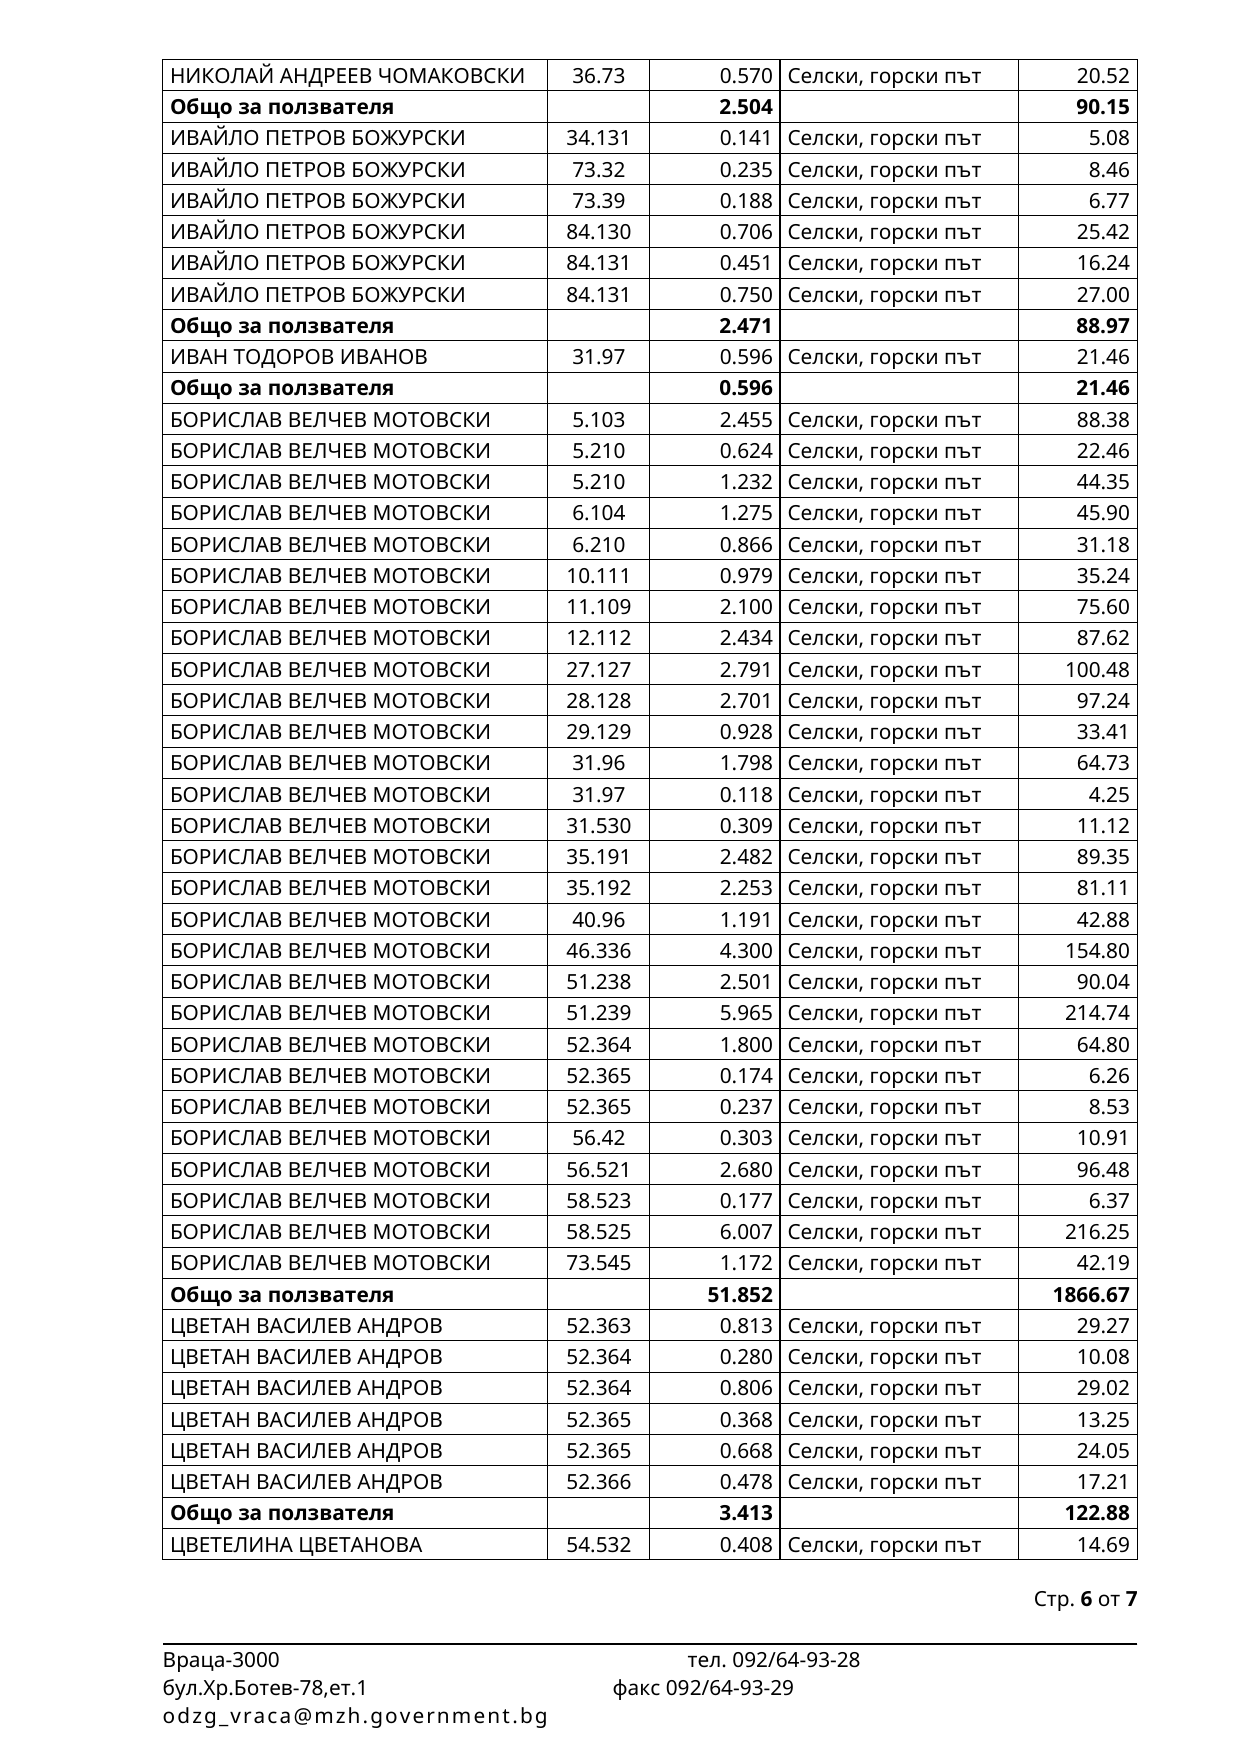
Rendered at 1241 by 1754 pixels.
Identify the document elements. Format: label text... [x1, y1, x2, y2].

table_cell 10.91 [1019, 1123, 1137, 1153]
table_cell 88.38 [1019, 404, 1137, 434]
table_cell 1.232 [650, 466, 779, 497]
table_cell 64.73 [1019, 748, 1137, 778]
table_cell Селски, горски път [781, 716, 1018, 747]
table_cell 31.18 [1019, 529, 1137, 559]
table_cell Селски, горски път [781, 935, 1018, 965]
table_cell 89.35 [1019, 841, 1137, 872]
table_cell 29.129 [548, 716, 649, 747]
table_cell ИВАЙЛО ПЕТРОВ БОЖУРСКИ [163, 279, 547, 309]
table_cell 0.451 [650, 248, 779, 278]
table_cell [781, 1498, 1018, 1528]
table_cell Селски, горски път [781, 560, 1018, 590]
table_cell 2.504 [650, 91, 779, 122]
table_cell 0.570 [650, 60, 779, 90]
table_cell БОРИСЛАВ ВЕЛЧЕВ МОТОВСКИ [163, 966, 547, 997]
table_cell Селски, горски път [781, 60, 1018, 90]
table_cell [548, 310, 649, 340]
table_cell 0.309 [650, 810, 779, 840]
table_cell 14.69 [1019, 1529, 1137, 1559]
table_cell 6.104 [548, 498, 649, 528]
table_cell Селски, горски път [781, 498, 1018, 528]
table_cell Селски, горски път [781, 1310, 1018, 1340]
table_cell Селски, горски път [781, 216, 1018, 247]
table_cell 73.32 [548, 154, 649, 184]
table_cell Селски, горски път [781, 685, 1018, 715]
table_cell 36.73 [548, 60, 649, 90]
table_cell Селски, горски път [781, 779, 1018, 809]
table_cell БОРИСЛАВ ВЕЛЧЕВ МОТОВСКИ [163, 841, 547, 872]
table_cell 122.88 [1019, 1498, 1137, 1528]
table_cell БОРИСЛАВ ВЕЛЧЕВ МОТОВСКИ [163, 466, 547, 497]
table_cell БОРИСЛАВ ВЕЛЧЕВ МОТОВСКИ [163, 904, 547, 934]
table_cell 1.800 [650, 1029, 779, 1059]
table_cell Общо за ползвателя [163, 91, 547, 122]
table_cell 81.11 [1019, 873, 1137, 903]
table_cell Селски, горски път [781, 1529, 1018, 1559]
table_cell 0.668 [650, 1435, 779, 1465]
table_cell БОРИСЛАВ ВЕЛЧЕВ МОТОВСКИ [163, 1029, 547, 1059]
table_cell 216.25 [1019, 1216, 1137, 1247]
table_cell 0.303 [650, 1123, 779, 1153]
table_cell 40.96 [548, 904, 649, 934]
table_cell 84.131 [548, 248, 649, 278]
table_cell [163, 1529, 547, 1559]
table_cell БОРИСЛАВ ВЕЛЧЕВ МОТОВСКИ [163, 560, 547, 590]
table_cell 56.521 [548, 1154, 649, 1184]
table_cell 51.852 [650, 1279, 779, 1309]
table_cell БОРИСЛАВ ВЕЛЧЕВ МОТОВСКИ [163, 935, 547, 965]
table_cell 52.364 [548, 1341, 649, 1372]
table_cell 31.97 [548, 779, 649, 809]
table_cell Селски, горски път [781, 1373, 1018, 1403]
table_cell 0.596 [650, 341, 779, 372]
table_cell 31.530 [548, 810, 649, 840]
table_cell [781, 91, 1018, 122]
table_cell ИВАЙЛО ПЕТРОВ БОЖУРСКИ [163, 154, 547, 184]
table_cell Общо за ползвателя [163, 1279, 547, 1309]
table_cell 54.532 [548, 1529, 649, 1559]
table_cell 5.965 [650, 998, 779, 1028]
table_cell 34.131 [548, 123, 649, 153]
table_cell 6.37 [1019, 1185, 1137, 1215]
table_cell 1866.67 [1019, 1279, 1137, 1309]
table_cell 58.525 [548, 1216, 649, 1247]
table_cell 35.192 [548, 873, 649, 903]
table_cell Селски, горски път [781, 154, 1018, 184]
table_cell 44.35 [1019, 466, 1137, 497]
table_cell 52.363 [548, 1310, 649, 1340]
table_cell Селски, горски път [781, 1248, 1018, 1278]
table_cell 0.188 [650, 185, 779, 215]
table_cell 1.798 [650, 748, 779, 778]
table_cell Селски, горски път [781, 810, 1018, 840]
table_cell 46.336 [548, 935, 649, 965]
table_cell 73.39 [548, 185, 649, 215]
table_cell БОРИСЛАВ ВЕЛЧЕВ МОТОВСКИ [163, 1154, 547, 1184]
table_cell 51.238 [548, 966, 649, 997]
table_cell Селски, горски път [781, 466, 1018, 497]
table_cell Селски, горски път [781, 248, 1018, 278]
table_cell Селски, горски път [781, 1404, 1018, 1434]
table_cell [781, 310, 1018, 340]
table_cell 6.007 [650, 1216, 779, 1247]
table_cell Селски, горски път [781, 529, 1018, 559]
table_cell Селски, горски път [781, 1029, 1018, 1059]
table_cell 0.118 [650, 779, 779, 809]
table_cell 2.253 [650, 873, 779, 903]
table_cell 0.237 [650, 1091, 779, 1122]
table_cell 10.08 [1019, 1341, 1137, 1372]
table_cell 0.141 [650, 123, 779, 153]
table_cell ЦВЕТАН ВАСИЛЕВ АНДРОВ [163, 1404, 547, 1434]
table_cell Селски, горски път [781, 185, 1018, 215]
table_cell БОРИСЛАВ ВЕЛЧЕВ МОТОВСКИ [163, 1091, 547, 1122]
table_cell 0.478 [650, 1466, 779, 1497]
table_cell 35.191 [548, 841, 649, 872]
table_cell 84.130 [548, 216, 649, 247]
table_cell ИВАЙЛО ПЕТРОВ БОЖУРСКИ [163, 248, 547, 278]
table_cell Селски, горски път [781, 1154, 1018, 1184]
table_cell 10.111 [548, 560, 649, 590]
table_cell Селски, горски път [781, 904, 1018, 934]
table_cell 42.88 [1019, 904, 1137, 934]
table_cell 97.24 [1019, 685, 1137, 715]
table_cell ИВАЙЛО ПЕТРОВ БОЖУРСКИ [163, 216, 547, 247]
table_cell БОРИСЛАВ ВЕЛЧЕВ МОТОВСКИ [163, 1248, 547, 1278]
table_cell ЦВЕТАН ВАСИЛЕВ АНДРОВ [163, 1435, 547, 1465]
table_cell 58.523 [548, 1185, 649, 1215]
table_cell Селски, горски път [781, 1123, 1018, 1153]
table_cell Селски, горски път [781, 841, 1018, 872]
table_cell 12.112 [548, 623, 649, 653]
table_cell 88.97 [1019, 310, 1137, 340]
table_cell Селски, горски път [781, 873, 1018, 903]
table_cell 2.701 [650, 685, 779, 715]
table_cell 0.174 [650, 1060, 779, 1090]
table_cell 25.42 [1019, 216, 1137, 247]
table_cell БОРИСЛАВ ВЕЛЧЕВ МОТОВСКИ [163, 1060, 547, 1090]
table_cell 31.96 [548, 748, 649, 778]
table_cell [548, 373, 649, 403]
table_cell БОРИСЛАВ ВЕЛЧЕВ МОТОВСКИ [163, 591, 547, 622]
table_cell 6.26 [1019, 1060, 1137, 1090]
table_cell Селски, горски път [781, 279, 1018, 309]
table_cell 33.41 [1019, 716, 1137, 747]
table_cell 214.74 [1019, 998, 1137, 1028]
table_cell 17.21 [1019, 1466, 1137, 1497]
table_cell 5.210 [548, 466, 649, 497]
table_cell [548, 1498, 649, 1528]
table_cell БОРИСЛАВ ВЕЛЧЕВ МОТОВСКИ [163, 435, 547, 465]
table_cell БОРИСЛАВ ВЕЛЧЕВ МОТОВСКИ [163, 623, 547, 653]
table_cell БОРИСЛАВ ВЕЛЧЕВ МОТОВСКИ [163, 1185, 547, 1215]
table_cell 75.60 [1019, 591, 1137, 622]
table_cell [781, 373, 1018, 403]
table_cell БОРИСЛАВ ВЕЛЧЕВ МОТОВСКИ [163, 498, 547, 528]
table_cell 16.24 [1019, 248, 1137, 278]
table_cell 51.239 [548, 998, 649, 1028]
table_cell БОРИСЛАВ ВЕЛЧЕВ МОТОВСКИ [163, 748, 547, 778]
table_cell 27.127 [548, 654, 649, 684]
table_cell 3.413 [650, 1498, 779, 1528]
table_cell 0.866 [650, 529, 779, 559]
table_cell 22.46 [1019, 435, 1137, 465]
table_cell 0.750 [650, 279, 779, 309]
table_cell 1.191 [650, 904, 779, 934]
table_cell 2.482 [650, 841, 779, 872]
table_cell 0.624 [650, 435, 779, 465]
table_cell Селски, горски път [781, 1435, 1018, 1465]
table_cell 52.365 [548, 1060, 649, 1090]
table_cell Селски, горски път [781, 404, 1018, 434]
table_cell ИВАЙЛО ПЕТРОВ БОЖУРСКИ [163, 123, 547, 153]
table_cell 42.19 [1019, 1248, 1137, 1278]
table_cell БОРИСЛАВ ВЕЛЧЕВ МОТОВСКИ [163, 529, 547, 559]
table_cell 2.434 [650, 623, 779, 653]
table_cell 31.97 [548, 341, 649, 372]
table_cell Селски, горски път [781, 341, 1018, 372]
table_cell Общо за ползвателя [163, 1498, 547, 1528]
table_cell 4.25 [1019, 779, 1137, 809]
table_cell ЦВЕТАН ВАСИЛЕВ АНДРОВ [163, 1310, 547, 1340]
table_cell 0.368 [650, 1404, 779, 1434]
table_cell 0.235 [650, 154, 779, 184]
table_cell [548, 91, 649, 122]
table_cell Селски, горски път [781, 1091, 1018, 1122]
table_cell 73.545 [548, 1248, 649, 1278]
table_cell Селски, горски път [781, 1341, 1018, 1372]
table_cell 52.365 [548, 1404, 649, 1434]
table_cell Общо за ползвателя [163, 310, 547, 340]
table_cell 24.05 [1019, 1435, 1137, 1465]
table_cell 1.275 [650, 498, 779, 528]
table_cell 21.46 [1019, 373, 1137, 403]
table_cell 2.501 [650, 966, 779, 997]
table_cell Селски, горски път [781, 435, 1018, 465]
table_cell 1.172 [650, 1248, 779, 1278]
table_cell 11.12 [1019, 810, 1137, 840]
table_cell 2.100 [650, 591, 779, 622]
table_cell 52.365 [548, 1435, 649, 1465]
table_cell 0.408 [650, 1529, 779, 1559]
table_cell ЦВЕТАН ВАСИЛЕВ АНДРОВ [163, 1373, 547, 1403]
table_cell Селски, горски път [781, 748, 1018, 778]
table_cell Селски, горски път [781, 1060, 1018, 1090]
table_cell 5.08 [1019, 123, 1137, 153]
table_cell БОРИСЛАВ ВЕЛЧЕВ МОТОВСКИ [163, 779, 547, 809]
table_cell 35.24 [1019, 560, 1137, 590]
table_cell 20.52 [1019, 60, 1137, 90]
table_cell 0.813 [650, 1310, 779, 1340]
table_cell 52.364 [548, 1373, 649, 1403]
table_cell 90.15 [1019, 91, 1137, 122]
table_cell БОРИСЛАВ ВЕЛЧЕВ МОТОВСКИ [163, 1123, 547, 1153]
table_cell 13.25 [1019, 1404, 1137, 1434]
table_cell 56.42 [548, 1123, 649, 1153]
table_cell 52.366 [548, 1466, 649, 1497]
table_cell 2.680 [650, 1154, 779, 1184]
table_cell 87.62 [1019, 623, 1137, 653]
table_cell 28.128 [548, 685, 649, 715]
table_cell 8.46 [1019, 154, 1137, 184]
table_cell 6.77 [1019, 185, 1137, 215]
table_cell 21.46 [1019, 341, 1137, 372]
table_cell [548, 1279, 649, 1309]
table_cell 6.210 [548, 529, 649, 559]
table_cell Селски, горски път [781, 998, 1018, 1028]
table_cell 5.210 [548, 435, 649, 465]
table_cell [781, 1279, 1018, 1309]
table_cell 0.979 [650, 560, 779, 590]
table_cell 2.791 [650, 654, 779, 684]
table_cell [163, 60, 547, 90]
table_cell Общо за ползвателя [163, 373, 547, 403]
table_cell БОРИСЛАВ ВЕЛЧЕВ МОТОВСКИ [163, 873, 547, 903]
table_cell 45.90 [1019, 498, 1137, 528]
table_cell 100.48 [1019, 654, 1137, 684]
table_cell 0.706 [650, 216, 779, 247]
table_cell БОРИСЛАВ ВЕЛЧЕВ МОТОВСКИ [163, 1216, 547, 1247]
table_cell Селски, горски път [781, 1185, 1018, 1215]
table_cell 90.04 [1019, 966, 1137, 997]
table_cell 0.928 [650, 716, 779, 747]
table_cell 5.103 [548, 404, 649, 434]
table_cell БОРИСЛАВ ВЕЛЧЕВ МОТОВСКИ [163, 810, 547, 840]
table_cell 4.300 [650, 935, 779, 965]
table_cell БОРИСЛАВ ВЕЛЧЕВ МОТОВСКИ [163, 998, 547, 1028]
table_cell 11.109 [548, 591, 649, 622]
table_cell 8.53 [1019, 1091, 1137, 1122]
table_cell БОРИСЛАВ ВЕЛЧЕВ МОТОВСКИ [163, 716, 547, 747]
table_cell 0.806 [650, 1373, 779, 1403]
table_cell 52.364 [548, 1029, 649, 1059]
table_cell ЦВЕТАН ВАСИЛЕВ АНДРОВ [163, 1466, 547, 1497]
table_cell 2.471 [650, 310, 779, 340]
table_cell БОРИСЛАВ ВЕЛЧЕВ МОТОВСКИ [163, 654, 547, 684]
table_cell БОРИСЛАВ ВЕЛЧЕВ МОТОВСКИ [163, 404, 547, 434]
table_cell 154.80 [1019, 935, 1137, 965]
table_cell 84.131 [548, 279, 649, 309]
table_cell Селски, горски път [781, 623, 1018, 653]
table_cell Селски, горски път [781, 591, 1018, 622]
table_cell 96.48 [1019, 1154, 1137, 1184]
table_cell 2.455 [650, 404, 779, 434]
table_cell Селски, горски път [781, 654, 1018, 684]
table_cell Селски, горски път [781, 1216, 1018, 1247]
table_cell БОРИСЛАВ ВЕЛЧЕВ МОТОВСКИ [163, 685, 547, 715]
table_cell 27.00 [1019, 279, 1137, 309]
table_cell 0.280 [650, 1341, 779, 1372]
table_cell ИВАН ТОДОРОВ ИВАНОВ [163, 341, 547, 372]
table_cell Селски, горски път [781, 1466, 1018, 1497]
table_cell 64.80 [1019, 1029, 1137, 1059]
table_cell 29.02 [1019, 1373, 1137, 1403]
table_cell 29.27 [1019, 1310, 1137, 1340]
table_cell 52.365 [548, 1091, 649, 1122]
table_cell ЦВЕТАН ВАСИЛЕВ АНДРОВ [163, 1341, 547, 1372]
table_cell 0.177 [650, 1185, 779, 1215]
table_cell ИВАЙЛО ПЕТРОВ БОЖУРСКИ [163, 185, 547, 215]
table_cell 0.596 [650, 373, 779, 403]
table_cell Селски, горски път [781, 966, 1018, 997]
table_cell Селски, горски път [781, 123, 1018, 153]
